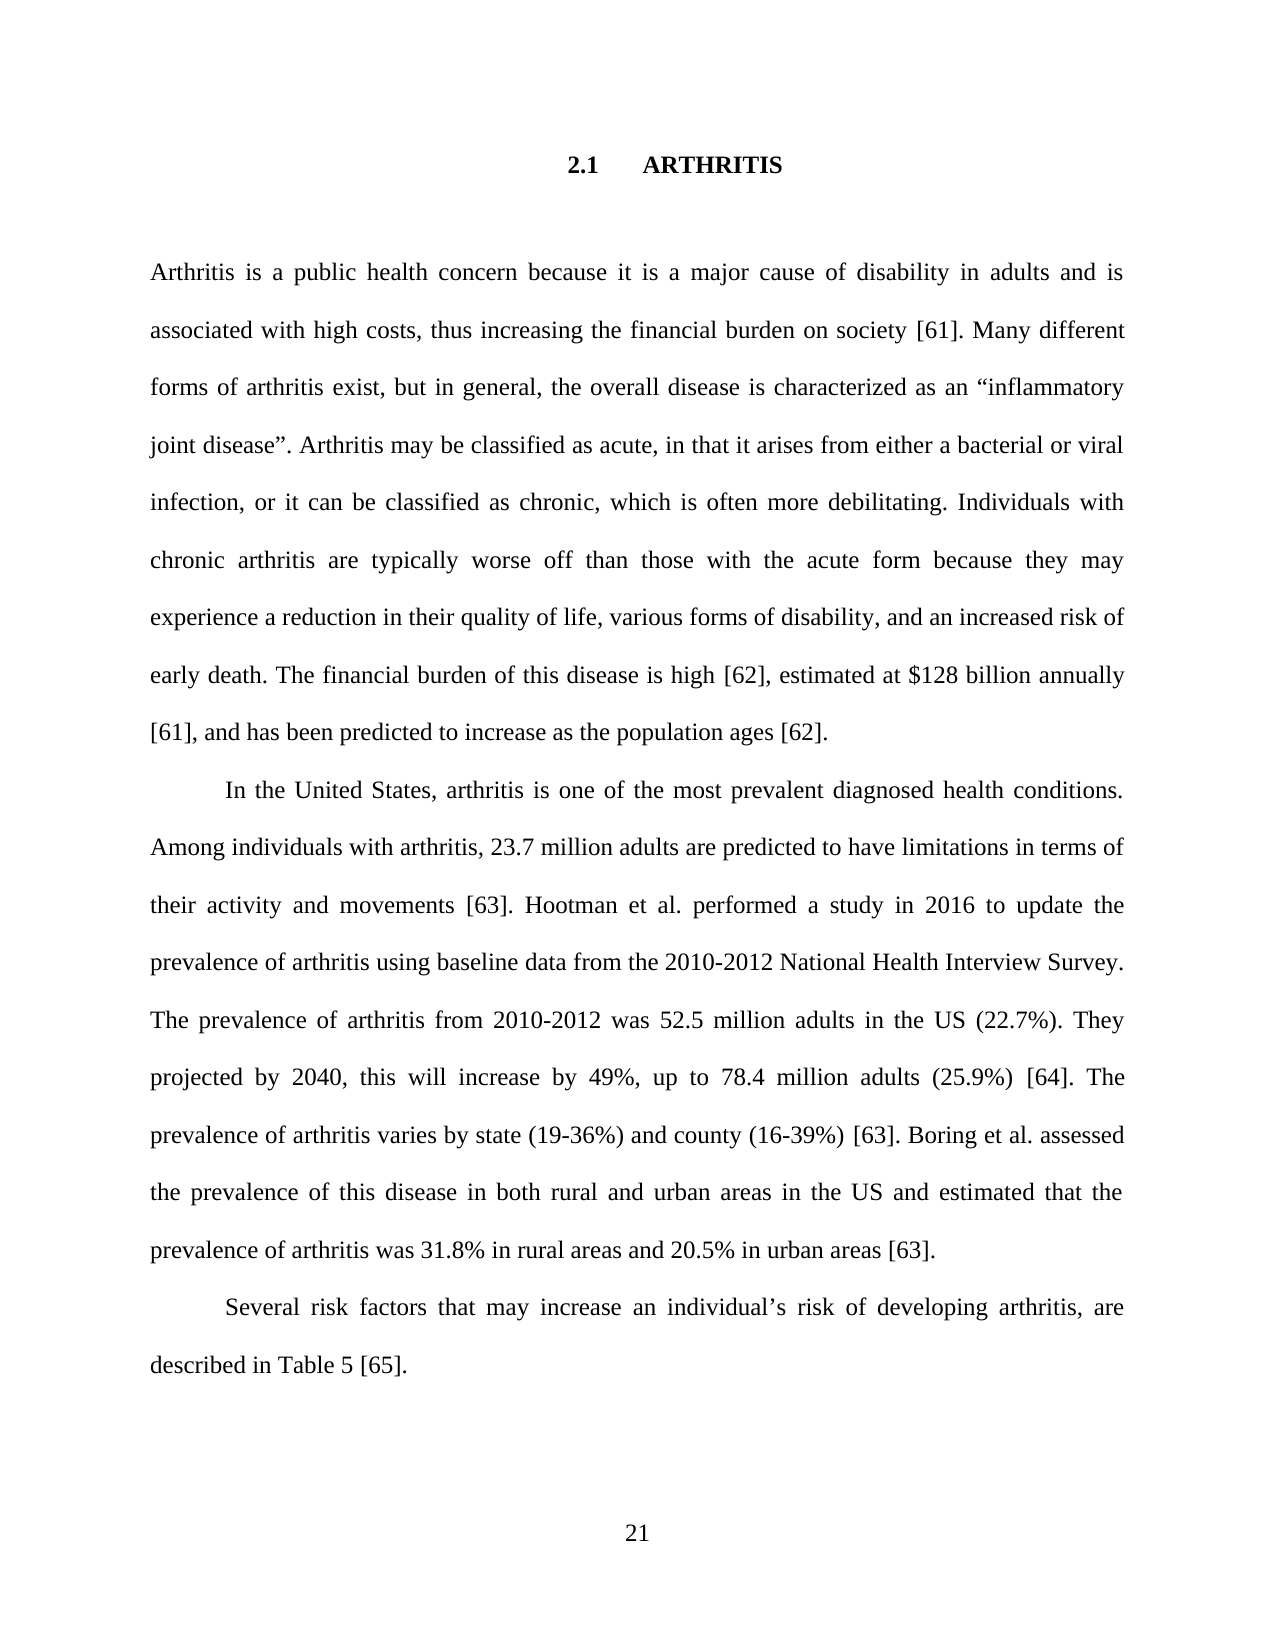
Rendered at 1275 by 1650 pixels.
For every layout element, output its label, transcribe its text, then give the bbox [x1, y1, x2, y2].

text Arthritis is a public health concern because it is a major cause of disability in adults and is associated with high costs, thus increasing the financial burden on society [61]. Many different forms of arthritis exist, but in general, the overall disease is characterized as an “inflammatory joint disease”. Arthritis may be classified as acute, in that it arises from either a bacterial or viral infection, or it can be classified as chronic, which is often more debilitating. Individuals with chronic arthritis are typically worse off than those with the acute form because they may experience a reduction in their quality of life, various forms of disability, and an increased risk of early death. The financial burden of this disease is high [62], estimated at $128 billion annually [61], and has been predicted to increase as the population ages [62]. [150, 257, 1125, 746]
text Several risk factors that may increase an individual’s risk of developing arthritis, are described in Table 5 [65]. [150, 1292, 1125, 1379]
subtitle Arthritis [150, 150, 1125, 179]
text In the United States, arthritis is one of the most prevalent diagnosed health conditions. Among individuals with arthritis, 23.7 million adults are predicted to have limitations in terms of their activity and movements [63]. Hootman et al. performed a study in 2016 to update the prevalence of arthritis using baseline data from the 2010-2012 National Health Interview Survey. The prevalence of arthritis from 2010-2012 was 52.5 million adults in the US (22.7%). They projected by 2040, this will increase by 49%, up to 78.4 million adults (25.9%) [64]. The prevalence of arthritis varies by state (19-36%) and county (16-39%) [63]. Boring et al. assessed the prevalence of this disease in both rural and urban areas in the US and estimated that the prevalence of arthritis was 31.8% in rural areas and 20.5% in urban areas [63]. [150, 775, 1125, 1264]
